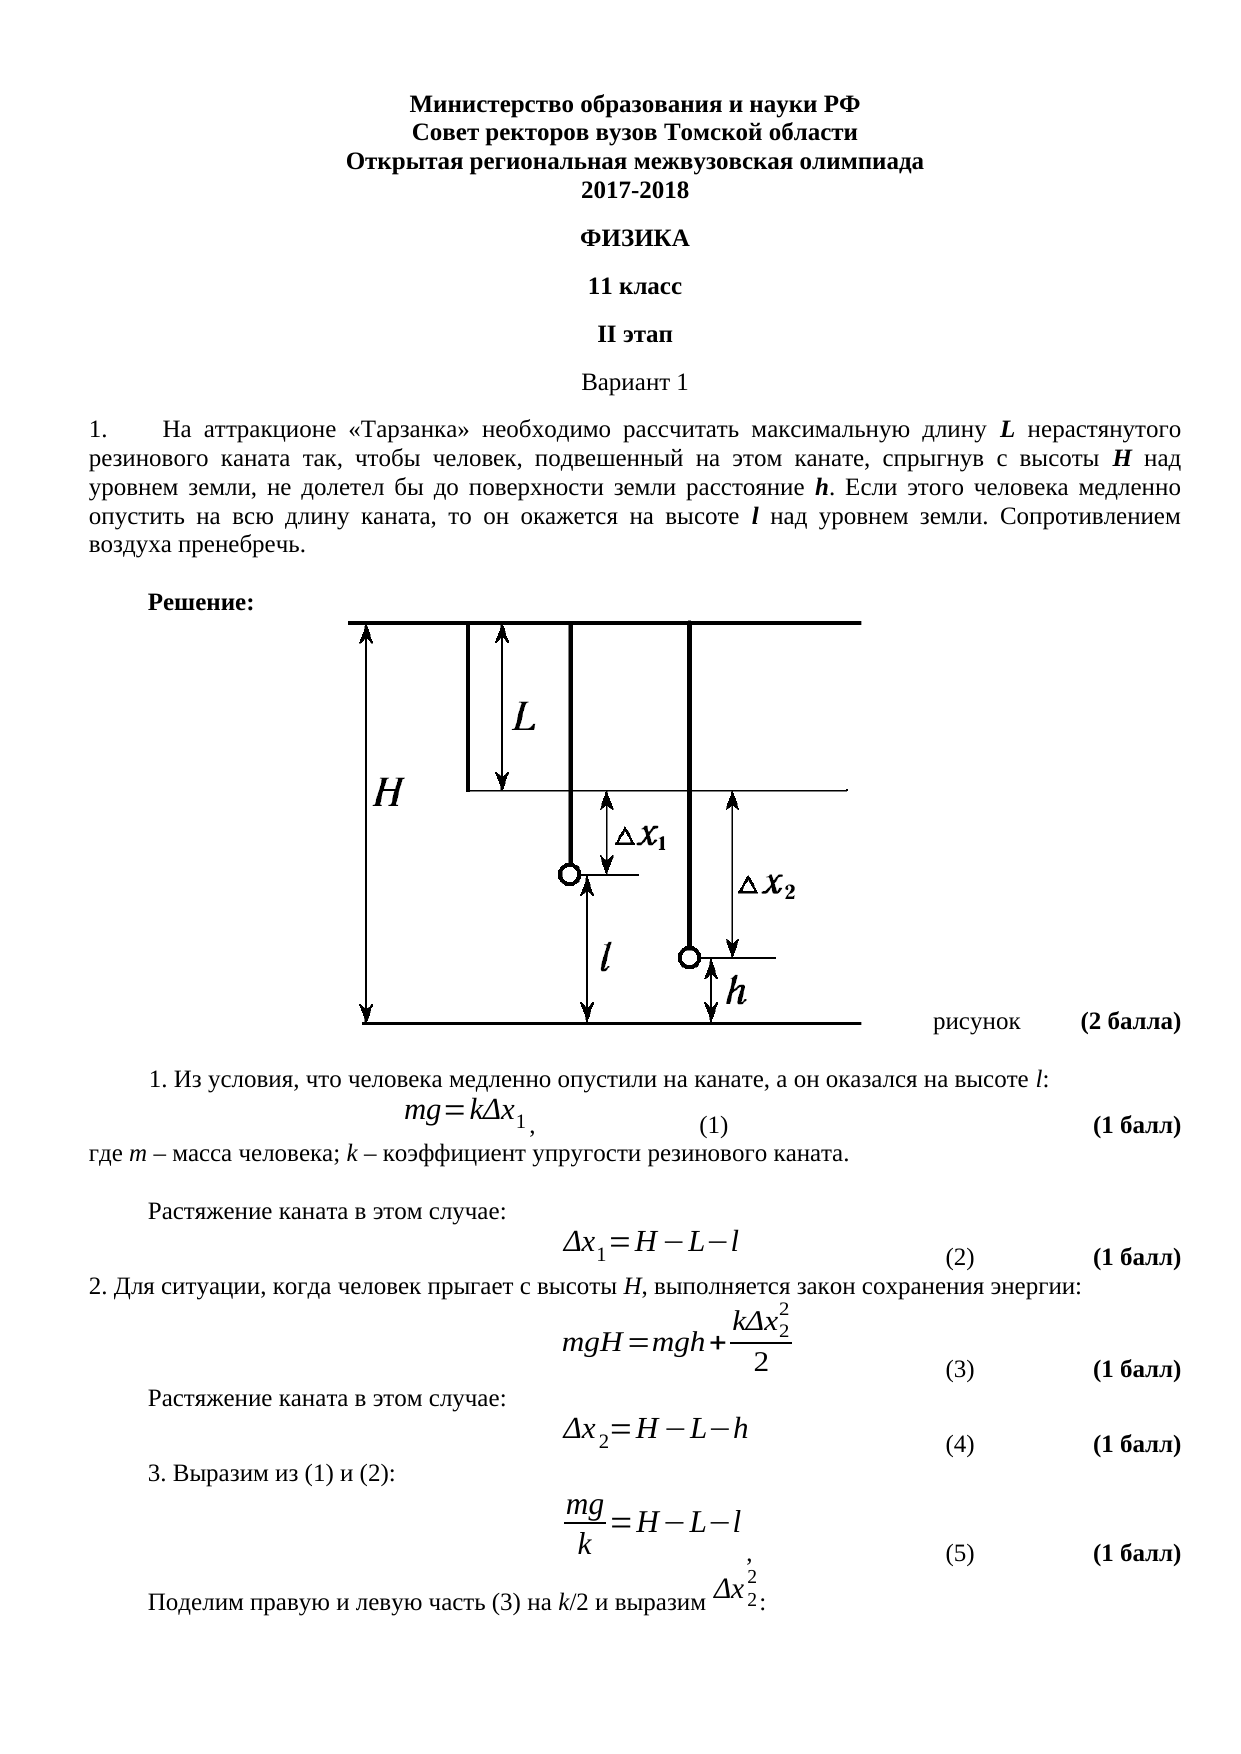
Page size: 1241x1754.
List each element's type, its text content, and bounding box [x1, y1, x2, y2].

text Решение: [89, 587, 1181, 616]
picture [342, 615, 862, 1030]
text ФИЗИКА [89, 223, 1181, 252]
text (2) (1 балл) [89, 1225, 1181, 1271]
text 3. Выразим из (1) и (2): [89, 1458, 1181, 1487]
text Министерство образования и науки РФ [89, 89, 1181, 117]
text Открытая региональная межвузовская олимпиада [89, 146, 1181, 175]
text Совет ректоров вузов Томской области [89, 117, 1181, 146]
text Растяжение каната в этом случае: [89, 1196, 1181, 1225]
text II этап [89, 319, 1181, 347]
text Поделим правую и левую часть (3) на k/2 и выразим : [89, 1567, 1181, 1616]
text 1. Из условия, что человека медленно опустили на канате, а он оказался на высоте l: , (1) (1 балл) [89, 1064, 1181, 1138]
text 2. Для ситуации, когда человек прыгает с высоты H, выполняется закон сохранения энергии: [89, 1271, 1181, 1299]
text (3) (1 балл) [89, 1299, 1181, 1383]
text Растяжение каната в этом случае: [89, 1383, 1181, 1412]
text , (5) (1 балл) [89, 1487, 1181, 1567]
text где m – масса человека; k – коэффициент упругости резинового каната. [89, 1138, 1181, 1167]
list На аттракционе «Тарзанка» необходимо рассчитать максимальную длину L нерастянутого резинового каната так, чтобы человек, подвешенный на этом канате, спрыгнув с высоты H над уровнем земли, не долетел бы до поверхности земли расстояние h. Если этого человека медленно опустить на всю длину каната, то он окажется на высоте l над уровнем земли. Сопротивлением воздуха пренебречь. [89, 414, 1181, 558]
text 2017-2018 [89, 175, 1181, 204]
text Вариант 1 [89, 367, 1181, 395]
text 11 класс [89, 271, 1181, 299]
text (4) (1 балл) [89, 1412, 1181, 1458]
